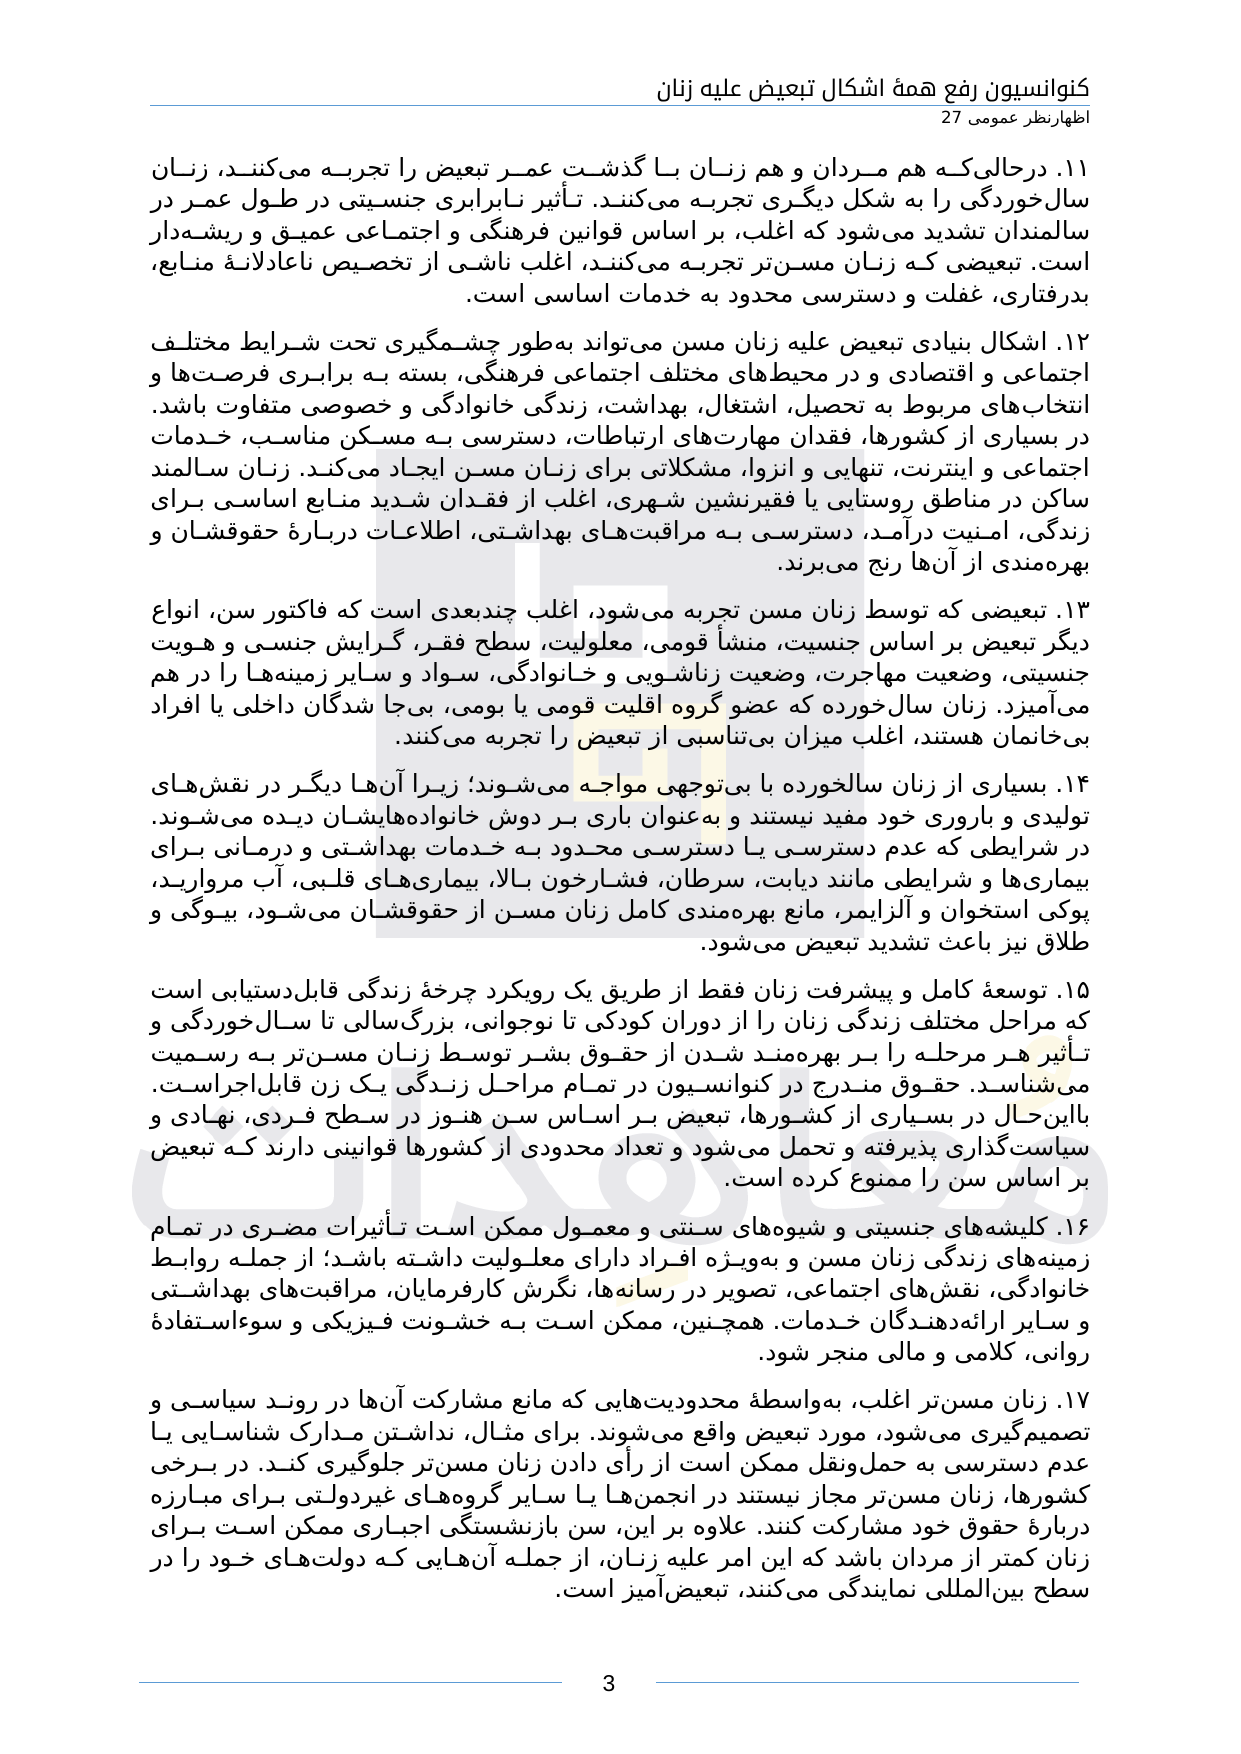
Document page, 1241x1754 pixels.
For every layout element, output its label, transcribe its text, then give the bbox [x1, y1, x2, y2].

text ۱۶. کلیشه‌های جنسیتی و شیوه‌های سنتی و معمول ممکن است تأثیرات مضری در تمام زمینه‌های زندگی زنان مسن و به‌ویژه افراد دارای معلولیت داشته باشد؛ از جمله روابط خانوادگی، نقش‌های اجتماعی، تصویر در رسانه‌ها، نگرش کارفرمایان، مراقبت‌های بهداشتی و سایر ارائه‌دهندگان خدمات. همچنین، ممکن است به خشونت فیزیکی و سوءاستفادۀ روانی، کلامی و مالی منجر شود. [150, 1212, 1090, 1367]
picture [132, 449, 1108, 1307]
text ۱۲. اشکال بنیادی تبعیض علیه زنان مسن می‌تواند به‌طور چشمگیری تحت شرایط مختلف اجتماعی و اقتصادی و در محیط‌های مختلف اجتماعی فرهنگی، بسته به برابری فرصت‌ها و انتخاب‌های مربوط به تحصیل، اشتغال، بهداشت، زندگی خانوادگی و خصوصی متفاوت باشد. در بسیاری از کشورها، فقدان مهارت‌های ارتباطات، دسترسی به مسکن مناسب، خدمات اجتماعی و اینترنت، تنهایی و انزوا، مشکلاتی برای زنان مسن ایجاد می‌کند. زنان سالمند ساکن در مناطق روستایی یا فقیرنشین شهری، اغلب از فقدان شدید منابع اساسی برای زندگی، امنیت درآمد، دسترسی به مراقبت‌های بهداشتی، اطلاعات دربارۀ حقوقشان و بهره‌مندی از آن‌ها رنج می‌برند. [150, 327, 1090, 577]
text ۱۵. توسعۀ کامل و پیشرفت زنان فقط از طریق یک رویکرد چرخۀ زندگی قابل‌دستیابی است که مراحل مختلف زندگی زنان را از دوران کودکی تا نوجوانی، بزرگ‌سالی تا سال‌خوردگی و تأثیر هر مرحله را بر بهره‌مند شدن از حقوق بشر توسط زنان مسن‌تر به رسمیت می‌شناسد. حقوق مندرج در کنوانسیون در تمام مراحل زندگی یک زن قابل‌اجراست. بااین‌حال در بسیاری از کشورها، تبعیض بر اساس سن هنوز در سطح فردی، نهادی و سیاست‌گذاری پذیرفته و تحمل می‌شود و تعداد محدودی از کشورها قوانینی دارند که تبعیض بر اساس سن را ممنوع کرده است. [150, 975, 1090, 1193]
text ۱۱. درحالی‌که هم مردان و هم زنان با گذشت عمر تبعیض را تجربه می‌کنند، زنان سال‌خوردگی را به شکل دیگری تجربه می‌کنند. تأثیر نابرابری جنسیتی در طول عمر در سالمندان تشدید می‌شود که اغلب، بر اساس قوانین فرهنگی و اجتماعی عمیق و ریشه‌دار است. تبعیضی که زنان مسن‌تر تجربه می‌کنند، اغلب ناشی از تخصیص ناعادلانۀ منابع، بدرفتاری، غفلت و دسترسی محدود به خدمات اساسی است. [150, 153, 1090, 308]
text ۱۴. بسیاری از زنان سالخورده با بی‌توجهی مواجه می‌شوند؛ زیرا آن‌ها دیگر در نقش‌های تولیدی و باروری خود مفید نیستند و به‌عنوان باری بر دوش خانواده‌هایشان دیده می‌شوند. در شرایطی که عدم دسترسی یا دسترسی محدود به خدمات بهداشتی و درمانی برای بیماری‌ها و شرایطی مانند دیابت، سرطان، فشارخون بالا، بیماری‌های قلبی، آب مروارید، پوکی استخوان و آلزایمر، مانع بهره‌مندی کامل زنان مسن از حقوقشان می‌شود، بیوگی و طلاق نیز باعث تشدید تبعیض می‌شود. [150, 769, 1090, 956]
text ۱۷. زنان مسن‌تر اغلب، به‌واسطۀ محدودیت‌هایی که مانع مشارکت آن‌ها در روند سیاسی و تصمیم‌گیری می‌شود، مورد تبعیض واقع می‌شوند. برای مثال، نداشتن مدارک شناسایی یا عدم دسترسی به حمل‌ونقل ممکن است از رأی دادن زنان مسن‌تر جلوگیری کند. در برخی کشورها، زنان مسن‌تر مجاز نیستند در انجمن‌ها یا سایر گروه‌های غیردولتی برای مبارزه دربارۀ حقوق خود مشارکت کنند. علاوه ‌بر این، سن بازنشستگی اجباری ممکن است برای زنان کمتر از مردان باشد که این امر علیه زنان، از جمله آن‌هایی که دولت‌های خود را در سطح بین‌المللی نمایندگی می‌کنند، تبعیض‌آمیز است. [150, 1386, 1090, 1604]
text ۱۳. تبعیضی که توسط زنان مسن تجربه می‌شود، اغلب چندبعدی است که فاکتور سن، انواع دیگر تبعیض بر اساس جنسیت، منشأ قومی، معلولیت، سطح فقر، گرایش جنسی و هویت جنسیتی، وضعیت مهاجرت، وضعیت زناشویی و خانوادگی، سواد و سایر زمینه‌ها را در هم می‌آمیزد. زنان سال‌خورده که عضو گروه اقلیت قومی یا بومی، بی‌جا شدگان داخلی یا افراد بی‌خانمان هستند، اغلب میزان بی‌تناسبی از تبعیض را تجربه می‌کنند. [150, 596, 1090, 751]
